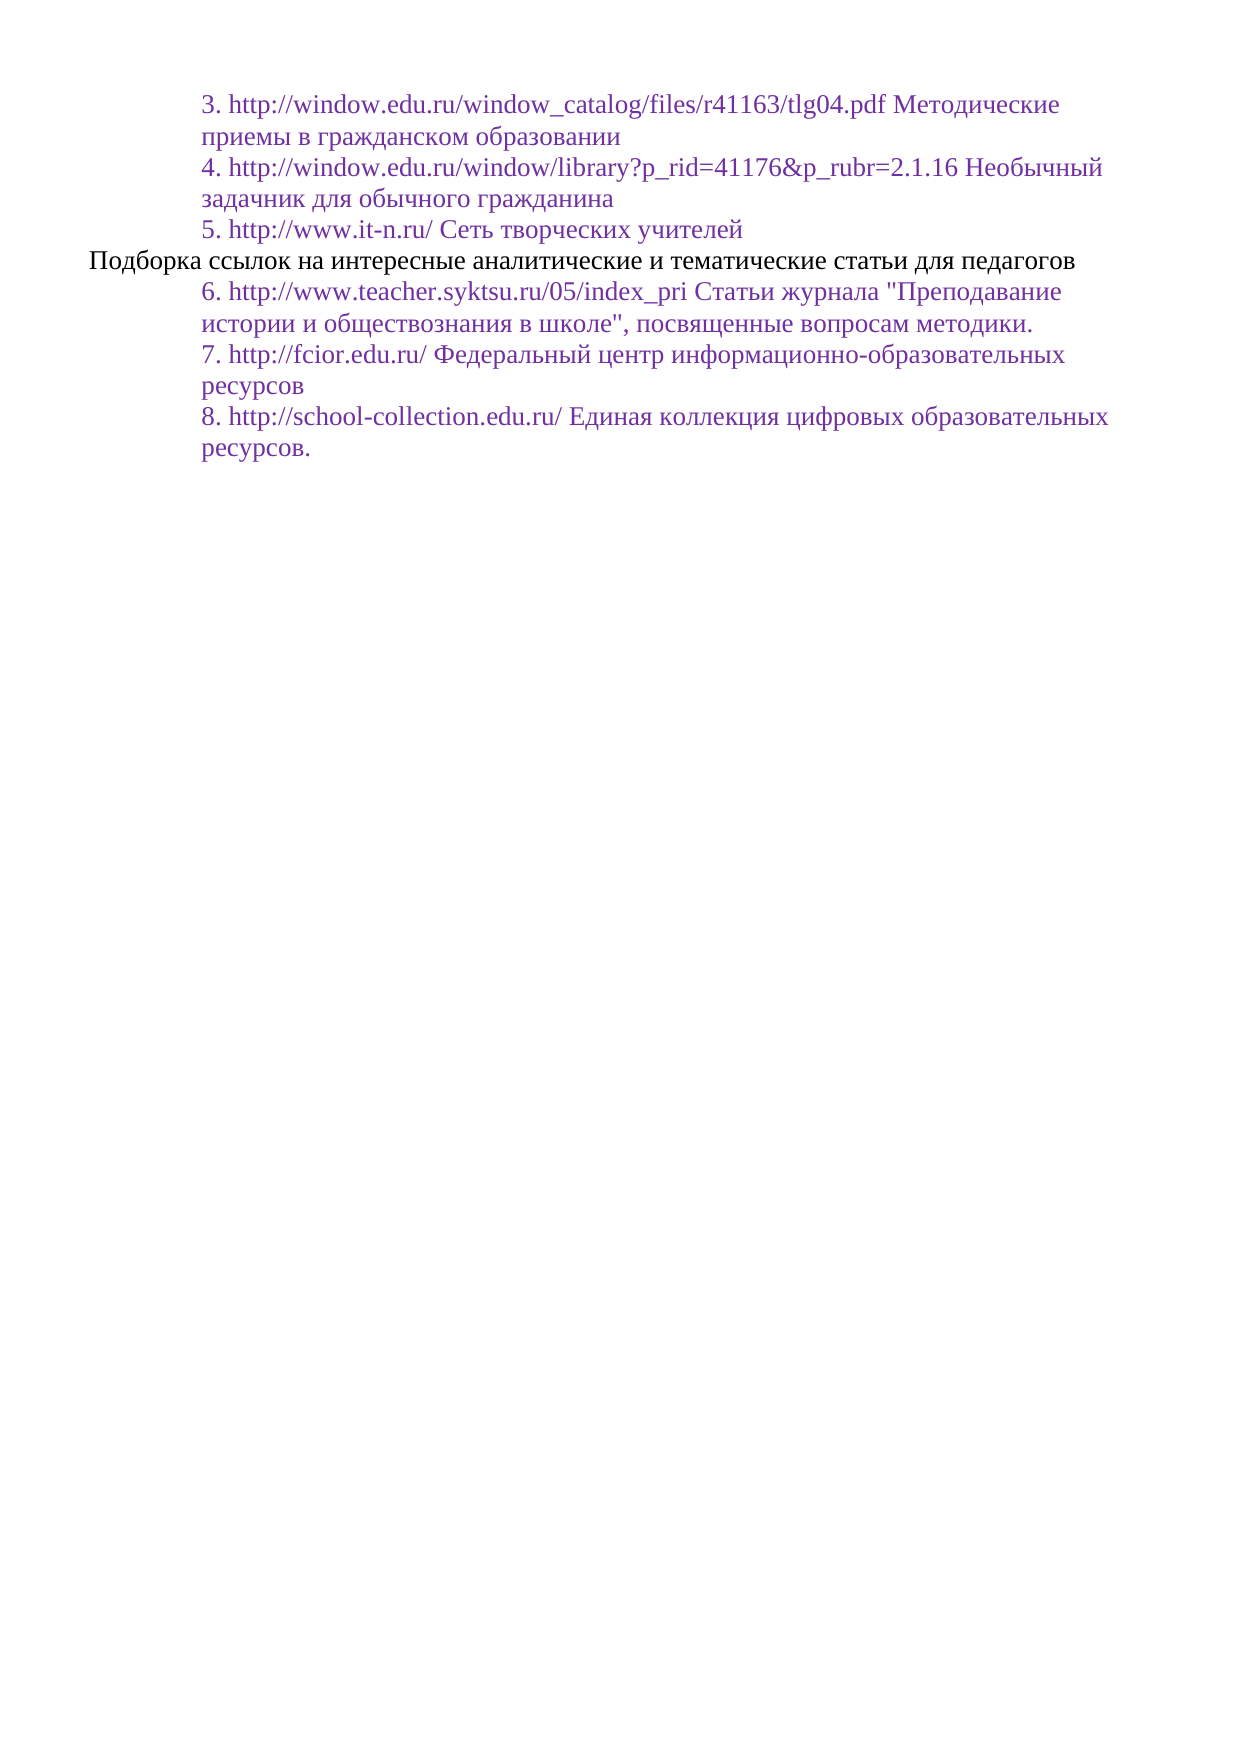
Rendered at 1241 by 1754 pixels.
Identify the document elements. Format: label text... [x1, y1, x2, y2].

text 8. http://school-collection.edu.ru/ Единая коллекция цифровых образовательных ресурсов. [201, 400, 1152, 462]
text 5. http://www.it-n.ru/ Сеть творческих учителей [201, 213, 1152, 244]
text Подборка ссылок на интересные аналитические и тематические статьи для педагогов [89, 244, 1152, 276]
text 6. http://www.teacher.syktsu.ru/05/index_pri Статьи журнала "Преподавание истории и обществознания в школе", посвященные вопросам методики. [201, 276, 1152, 338]
text 3. http://window.edu.ru/window_catalog/files/r41163/tlg04.pdf Методические приемы в гражданском образовании [201, 89, 1152, 151]
text 7. http://fcior.edu.ru/ Федеральный центр информационно-образовательных ресурсов [201, 338, 1152, 400]
text 4. http://window.edu.ru/window/library?p_rid=41176&p_rubr=2.1.16 Необычный задачник для обычного гражданина [201, 151, 1152, 213]
